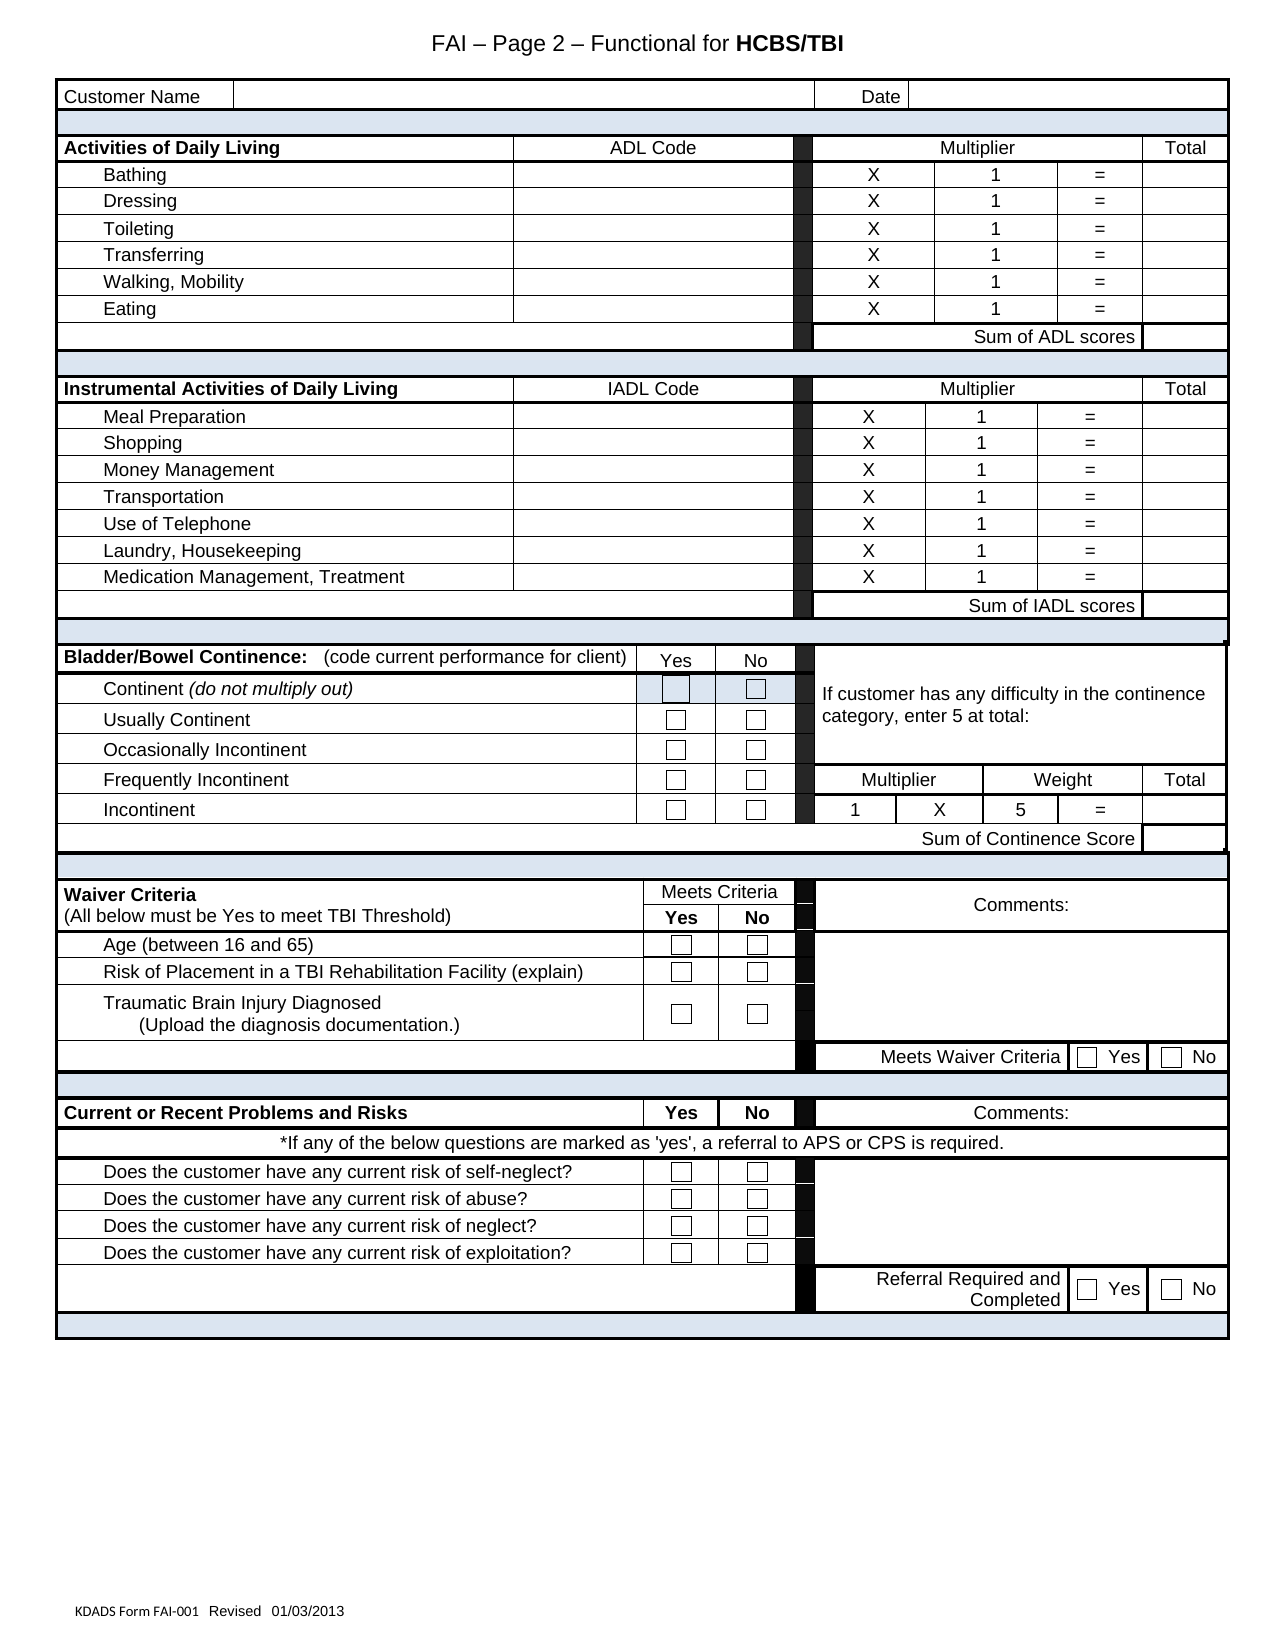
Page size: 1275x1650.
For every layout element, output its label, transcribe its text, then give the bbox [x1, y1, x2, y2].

table_cell Instrumental Activities of Daily Living [58, 378, 513, 401]
table_cell [1143, 404, 1227, 428]
table_cell Continent (do not multiply out) [58, 675, 636, 703]
table_cell [1143, 456, 1227, 482]
table_cell = [1038, 456, 1142, 482]
table_cell [796, 675, 814, 703]
table_cell = [1058, 242, 1142, 268]
table_cell 1 [935, 215, 1057, 241]
table_cell [794, 137, 812, 160]
table_cell X [813, 188, 934, 214]
table_cell [797, 905, 813, 929]
table_cell IADL Code [514, 378, 793, 401]
table_cell [797, 881, 813, 903]
table_cell [1143, 796, 1225, 823]
table_cell [514, 456, 793, 482]
table_cell X [813, 537, 925, 563]
table_cell [796, 1185, 814, 1210]
table_cell 1 [935, 242, 1057, 268]
table_cell Bladder/Bowel Continence: (code current performance for client) [58, 646, 636, 671]
table_cell [795, 1265, 813, 1311]
table_cell Does the customer have any current risk of self-neglect? [58, 1160, 643, 1183]
table_cell 1 [815, 796, 895, 823]
table_cell [514, 188, 793, 214]
table_cell Shopping [58, 429, 513, 455]
table_cell Does the customer have any current risk of neglect? [58, 1211, 643, 1237]
table_cell Yes [637, 646, 715, 671]
table_cell Total [1143, 766, 1225, 793]
table_cell [719, 1211, 795, 1237]
table_cell [1143, 537, 1227, 563]
table_cell Sum of Continence Score [58, 824, 1141, 851]
table_cell X [813, 296, 934, 322]
table_cell Yes [644, 905, 718, 929]
table_cell [716, 794, 795, 823]
table_cell Meets Waiver Criteria [816, 1044, 1067, 1070]
table_cell [637, 675, 662, 703]
table_cell [1143, 510, 1227, 536]
table_cell [794, 215, 812, 241]
table_cell [644, 1239, 718, 1264]
table_cell [719, 933, 795, 956]
table_cell [1143, 429, 1227, 455]
table_cell [794, 429, 812, 455]
table_cell [58, 1074, 1227, 1096]
table_cell Sum of IADL scores [814, 593, 1141, 617]
table_cell [716, 734, 795, 763]
table_cell Transferring [58, 242, 513, 268]
table_cell 1 [926, 537, 1037, 563]
table_cell [1143, 215, 1227, 241]
table_cell = [1058, 215, 1142, 241]
table_cell [1144, 325, 1227, 349]
table_cell [796, 704, 814, 733]
table_cell [644, 958, 718, 983]
table_cell Bathing [58, 163, 513, 187]
table_cell [796, 1211, 814, 1237]
table_cell [644, 1185, 718, 1210]
table_cell [794, 564, 812, 590]
table_cell 1 [926, 510, 1037, 536]
table_cell = [1038, 429, 1142, 455]
table_cell [1143, 188, 1227, 214]
table_cell = [1038, 510, 1142, 536]
table_cell Yes [644, 1100, 717, 1126]
table_cell [690, 675, 715, 703]
table_cell [719, 985, 795, 1040]
table_cell X [813, 404, 925, 428]
table_cell Comments: [816, 1100, 1227, 1126]
table_cell [796, 1011, 814, 1040]
table_cell [794, 510, 812, 536]
table_cell [719, 1160, 795, 1183]
table_cell Medication Management, Treatment [58, 564, 513, 590]
table_cell X [813, 564, 925, 590]
table_cell Sum of ADL scores [814, 325, 1141, 349]
table_cell Occasionally Incontinent [58, 734, 636, 763]
table_cell [514, 296, 793, 322]
text FAI – Page 2 – Functional for HCBS/TBI [75, 30, 1200, 56]
table_cell [58, 855, 1227, 877]
table_cell 1 [926, 564, 1037, 590]
table_cell Incontinent [58, 794, 636, 823]
table_header [234, 81, 814, 108]
table_cell [716, 704, 795, 733]
table_cell 1 [935, 188, 1057, 214]
table_cell [514, 404, 793, 428]
table_cell [796, 734, 814, 763]
table_cell [637, 704, 715, 733]
table_cell = [1058, 188, 1142, 214]
table_cell [637, 764, 715, 793]
table_cell [794, 404, 812, 428]
table_cell [58, 111, 1227, 134]
table_cell [719, 1185, 795, 1210]
table_cell Traumatic Brain Injury Diagnosed (Upload the diagnosis documentation.) [58, 985, 643, 1040]
table_cell [716, 675, 795, 703]
table_cell [644, 1160, 718, 1183]
table_cell Age (between 16 and 65) [58, 933, 643, 956]
table_cell 1 [926, 456, 1037, 482]
table_cell [514, 429, 793, 455]
table_cell [58, 323, 793, 349]
table_cell [795, 1041, 813, 1070]
table_cell X [813, 510, 925, 536]
table_header Date [815, 81, 908, 108]
table_cell Money Management [58, 456, 513, 482]
table_cell *If any of the below questions are marked as 'yes', a referral to APS or CPS is required. [58, 1130, 1227, 1156]
table_cell [815, 933, 1227, 1040]
table_header Customer Name [58, 81, 233, 108]
table_cell ADL Code [514, 137, 793, 160]
table_cell 1 [926, 429, 1037, 455]
table_cell [794, 269, 812, 295]
table_cell [644, 985, 718, 1040]
table_cell [514, 163, 793, 187]
table_cell [514, 242, 793, 268]
table_cell = [1038, 537, 1142, 563]
table_cell [58, 1041, 795, 1070]
table_cell [794, 188, 812, 214]
table_cell Laundry, Housekeeping [58, 537, 513, 563]
table_cell [644, 933, 718, 956]
table_cell [514, 483, 793, 509]
table_cell Multiplier [815, 766, 982, 793]
table_cell Current or Recent Problems and Risks [58, 1100, 643, 1126]
table_cell Multiplier [813, 137, 1142, 160]
table_header [909, 81, 1227, 108]
table_cell [58, 352, 1227, 375]
table_cell [796, 764, 814, 793]
table_cell = [1038, 564, 1142, 590]
table_cell Referral Required and Completed [816, 1268, 1067, 1311]
table_cell X [897, 796, 982, 823]
table_cell [796, 646, 814, 671]
table_cell [815, 1160, 1227, 1264]
table_cell [1143, 269, 1227, 295]
table_cell Dressing [58, 188, 513, 214]
table_cell X [813, 483, 925, 509]
table_cell [719, 958, 795, 983]
table_cell = [1058, 296, 1142, 322]
table_cell [514, 215, 793, 241]
table_cell No [720, 1100, 794, 1126]
table_cell [644, 1211, 718, 1237]
table_cell X [813, 269, 934, 295]
table_cell X [813, 163, 934, 187]
table_cell [794, 323, 811, 349]
table_cell [796, 985, 814, 1010]
table_cell Yes [1070, 1268, 1146, 1311]
table_cell [719, 1239, 795, 1264]
table_cell X [813, 242, 934, 268]
table_cell No [1149, 1044, 1227, 1070]
table_cell 1 [935, 269, 1057, 295]
table_cell [1144, 593, 1227, 617]
table_cell 1 [935, 163, 1057, 187]
table_cell Total [1143, 378, 1227, 401]
table_cell Activities of Daily Living [58, 137, 513, 160]
table_cell [1143, 242, 1227, 268]
table_cell 1 [926, 404, 1037, 428]
table_cell [1143, 163, 1227, 187]
table_cell = [1038, 404, 1142, 428]
table_cell [796, 958, 814, 983]
table_cell Multiplier [813, 378, 1142, 401]
table_cell [58, 1314, 1227, 1337]
table_cell Waiver Criteria (All below must be Yes to meet TBI Threshold) [58, 881, 643, 929]
table_cell Use of Telephone [58, 510, 513, 536]
table_cell X [813, 456, 925, 482]
table_cell If customer has any difficulty in the continence category, enter 5 at total: [815, 646, 1225, 763]
table_cell No [1149, 1268, 1227, 1311]
table_cell 1 [935, 296, 1057, 322]
table_cell Frequently Incontinent [58, 764, 636, 793]
table_cell No [719, 905, 794, 929]
table_cell [58, 1265, 795, 1311]
table_cell [637, 734, 715, 763]
table_cell [514, 564, 793, 590]
table_cell [796, 1158, 814, 1183]
table_cell [794, 456, 812, 482]
table_cell [1143, 483, 1227, 509]
table_cell Yes [1070, 1044, 1146, 1070]
table_cell [796, 794, 814, 823]
table_cell Weight [984, 766, 1142, 793]
table_cell = [1059, 796, 1142, 823]
table_cell [797, 1100, 813, 1126]
table_cell Walking, Mobility [58, 269, 513, 295]
table_cell [58, 591, 793, 617]
table_cell [794, 242, 812, 268]
table_cell [794, 163, 812, 187]
table_cell [58, 620, 1227, 643]
table_cell [1144, 826, 1225, 851]
table_cell Meets Criteria [644, 881, 794, 903]
table_cell [794, 591, 811, 617]
table_cell [637, 794, 715, 823]
table_cell [796, 1239, 814, 1264]
table_cell = [1038, 483, 1142, 509]
table_cell Usually Continent [58, 704, 636, 733]
table_cell Comments: [816, 881, 1227, 929]
table_cell [514, 269, 793, 295]
table_cell [794, 378, 812, 401]
table_cell Eating [58, 296, 513, 322]
table_cell [794, 483, 812, 509]
table_cell 1 [926, 483, 1037, 509]
table_cell [514, 537, 793, 563]
table_cell Does the customer have any current risk of abuse? [58, 1185, 643, 1210]
table_cell Transportation [58, 483, 513, 509]
table_cell [1143, 296, 1227, 322]
table_cell [1143, 564, 1227, 590]
table_cell X [813, 215, 934, 241]
table_cell 5 [984, 796, 1057, 823]
table_cell Total [1143, 137, 1227, 160]
table_cell Meal Preparation [58, 404, 513, 428]
table_cell Toileting [58, 215, 513, 241]
table_cell [716, 764, 795, 793]
table_cell X [813, 429, 925, 455]
table_cell Does the customer have any current risk of exploitation? [58, 1239, 643, 1264]
table_cell [663, 676, 689, 702]
table_cell Risk of Placement in a TBI Rehabilitation Facility (explain) [58, 958, 643, 983]
table_cell [794, 296, 812, 322]
table_cell [796, 931, 814, 956]
table_cell [514, 510, 793, 536]
table_cell = [1058, 163, 1142, 187]
table_cell = [1058, 269, 1142, 295]
table_cell [794, 537, 812, 563]
table_cell No [716, 646, 795, 671]
